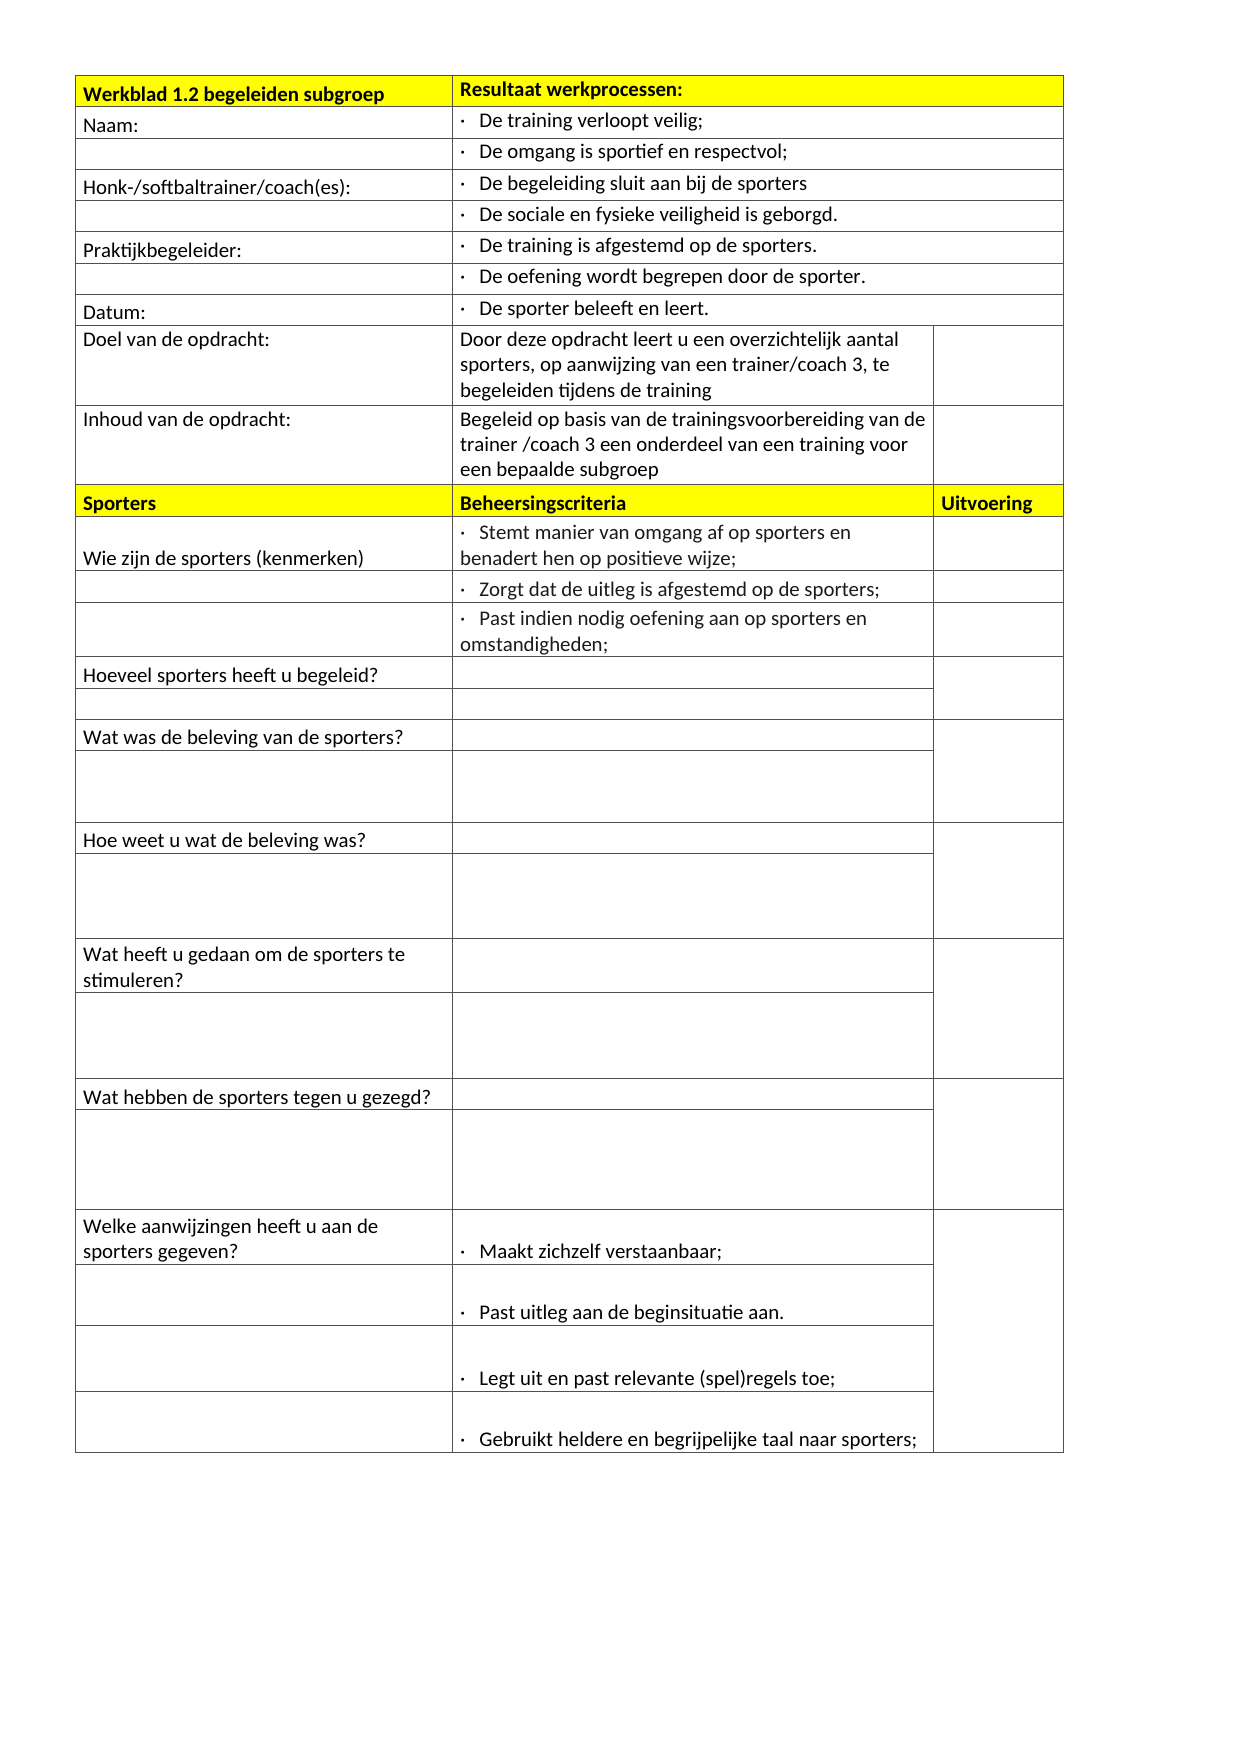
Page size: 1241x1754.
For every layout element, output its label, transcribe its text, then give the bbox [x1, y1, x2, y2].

table_cell [453, 854, 933, 937]
table_cell [453, 689, 933, 719]
table_cell [934, 406, 1063, 484]
table_cell [76, 1326, 452, 1391]
table_cell [76, 689, 452, 719]
table_cell Inhoud van de opdracht: [76, 406, 452, 484]
table_cell [76, 139, 452, 169]
table_cell [453, 823, 933, 853]
table_cell · De begeleiding sluit aan bij de sporters [453, 170, 1063, 200]
table_cell [76, 603, 452, 656]
table_cell Doel van de opdracht: [76, 326, 452, 405]
table_cell Naam: [76, 107, 452, 137]
table_cell · De training verloopt veilig; [453, 107, 1063, 137]
table_cell Welke aanwijzingen heeft u aan de sporters gegeven? [76, 1210, 452, 1264]
table_cell Wat hebben de sporters tegen u gezegd? [76, 1079, 452, 1109]
table_cell [76, 1265, 452, 1325]
table_cell · Legt uit en past relevante (spel)regels toe; [453, 1326, 933, 1391]
table_cell [76, 993, 452, 1078]
table_cell [934, 720, 1063, 822]
table_cell Wat was de beleving van de sporters? [76, 720, 452, 750]
table_cell · Maakt zichzelf verstaanbaar; [453, 1210, 933, 1264]
table_cell [934, 1079, 1063, 1209]
table_cell [934, 326, 1063, 405]
table_cell · Stemt manier van omgang af op sporters en benadert hen op positieve wijze; [453, 517, 933, 570]
table_cell · De oefening wordt begrepen door de sporter. [453, 264, 1063, 294]
table_cell [76, 751, 452, 822]
table_header Resultaat werkprocessen: [453, 76, 1063, 106]
table_cell [453, 751, 933, 822]
table_cell [453, 939, 933, 992]
table_cell Hoeveel sporters heeft u begeleid? [76, 657, 452, 687]
table_cell · Past uitleg aan de beginsituatie aan. [453, 1265, 933, 1325]
table_cell [76, 571, 452, 602]
table_cell [76, 264, 452, 294]
table_cell · De sociale en fysieke veiligheid is geborgd. [453, 201, 1063, 231]
table_cell Hoe weet u wat de beleving was? [76, 823, 452, 853]
table_cell Beheersingscriteria [453, 485, 933, 516]
table_cell Begeleid op basis van de trainingsvoorbereiding van de trainer /coach 3 een onderdeel van een training voor een bepaalde subgroep [453, 406, 933, 484]
table_cell Sporters [76, 485, 452, 516]
table_cell [76, 854, 452, 937]
table_cell [453, 1079, 933, 1109]
table_cell [934, 517, 1063, 570]
table_cell [453, 657, 933, 687]
table_cell [934, 1210, 1063, 1452]
table_cell · Gebruikt heldere en begrijpelijke taal naar sporters; [453, 1392, 933, 1452]
table_cell Wie zijn de sporters (kenmerken) [76, 517, 452, 570]
table_cell · De training is afgestemd op de sporters. [453, 232, 1063, 262]
table_cell [934, 657, 1063, 719]
table_cell Praktijkbegeleider: [76, 232, 452, 262]
table_cell [934, 823, 1063, 937]
table_cell [76, 1392, 452, 1452]
table_cell [934, 603, 1063, 656]
table_cell Door deze opdracht leert u een overzichtelijk aantal sporters, op aanwijzing van een trainer/coach 3, te begeleiden tijdens de training [453, 326, 933, 405]
table_cell Datum: [76, 295, 452, 325]
table_cell [934, 571, 1063, 602]
table_cell Uitvoering [934, 485, 1063, 516]
table_cell [453, 720, 933, 750]
table_header Werkblad 1.2 begeleiden subgroep [76, 76, 452, 106]
table_cell Honk-/softbaltrainer/coach(es): [76, 170, 452, 200]
table_cell [453, 1110, 933, 1209]
table_cell · De sporter beleeft en leert. [453, 295, 1063, 325]
table_cell [934, 939, 1063, 1078]
table_cell · Zorgt dat de uitleg is afgestemd op de sporters; [453, 571, 933, 602]
table_cell [76, 1110, 452, 1209]
table_cell Wat heeft u gedaan om de sporters te stimuleren? [76, 939, 452, 992]
table_cell · De omgang is sportief en respectvol; [453, 139, 1063, 169]
table_cell [453, 993, 933, 1078]
table_cell · Past indien nodig oefening aan op sporters en omstandigheden; [453, 603, 933, 656]
table_cell [76, 201, 452, 231]
